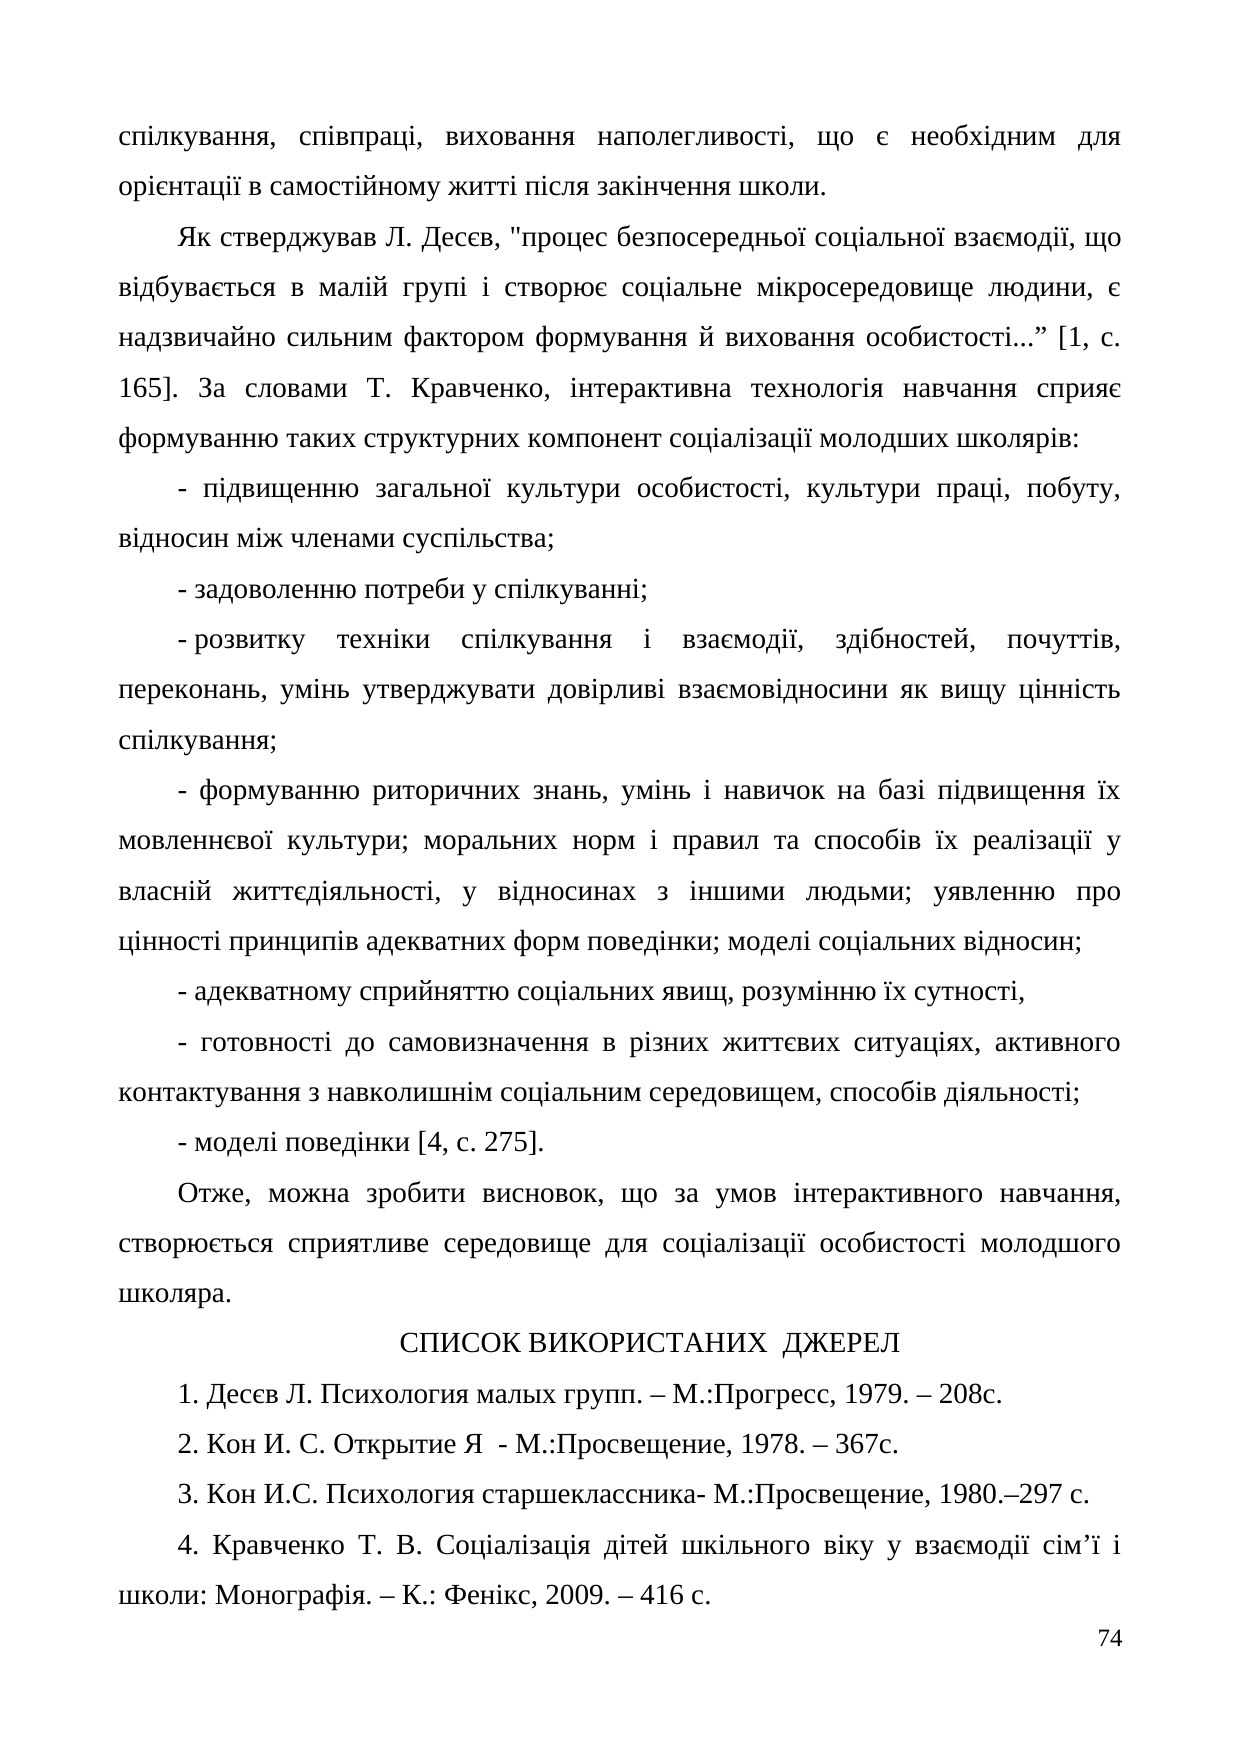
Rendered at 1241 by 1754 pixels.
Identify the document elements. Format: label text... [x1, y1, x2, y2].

text - моделі поведінки [4, с. 275]. [118, 1124, 1122, 1158]
text 4. Кравченко Т. В. Соціалізація дітей шкільного віку у взаємодії сім’ї і школи: Монографія. – К.: Фенікс, 2009. – 416 с. [118, 1527, 1122, 1611]
text СПИСОК ВИКОРИСТАНИХ ДЖЕРЕЛ [118, 1326, 1122, 1359]
text - адекватному сприйняттю соціальних явищ, розумінню їх сутності, [118, 973, 1122, 1007]
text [118, 118, 1122, 202]
text Отже, можна зробити висновок, що за умов інтерактивного навчання, створюється сприятливе середовище для соціалізації особистості молодшого школяра. [118, 1175, 1122, 1309]
text 2. Кон И. С. Открытие Я - М.:Просвещение, 1978. – 367с. [118, 1426, 1122, 1460]
text 3. Кон И.С. Психология старшеклассника- М.:Просвещение, 1980.–297 с. [118, 1477, 1122, 1510]
text 1. Десєв Л. Психология малых групп. – М.:Прогресс, 1979. – 208с. [118, 1376, 1122, 1409]
text Як стверджував Л. Десєв, "процес безпосередньої соціальної взаємодії, що відбувається в малій групі і створює соціальне мікросередовище людини, є надзвичайно сильним фактором формування й виховання особистості...” [1, с. 165]. За словами Т. Кравченко, інтерактивна технологія навчання сприяє формуванню таких структурних компонент соціалізації молодших школярів: [118, 219, 1122, 453]
text - формуванню риторичних знань, умінь і навичок на базі підвищення їх мовленнєвої культури; моральних норм і правил та способів їх реалізації у власній життєдіяльності, у відносинах з іншими людьми; уявленню про цінності принципів адекватних форм поведінки; моделі соціальних відносин; [118, 772, 1122, 957]
text - готовності до самовизначення в різних життєвих ситуаціях, активного контактування з навколишнім соціальним середовищем, способів діяльності; [118, 1024, 1122, 1108]
text - підвищенню загальної культури особистості, культури праці, побуту, відносин між членами суспільства; [118, 470, 1122, 554]
text - задоволенню потреби у спілкуванні; [118, 571, 1122, 604]
text - розвитку техніки спілкування і взаємодії, здібностей, почуттів, переконань, умінь утверджувати довірливі взаємовідносини як вищу цінність спілкування; [118, 621, 1122, 755]
